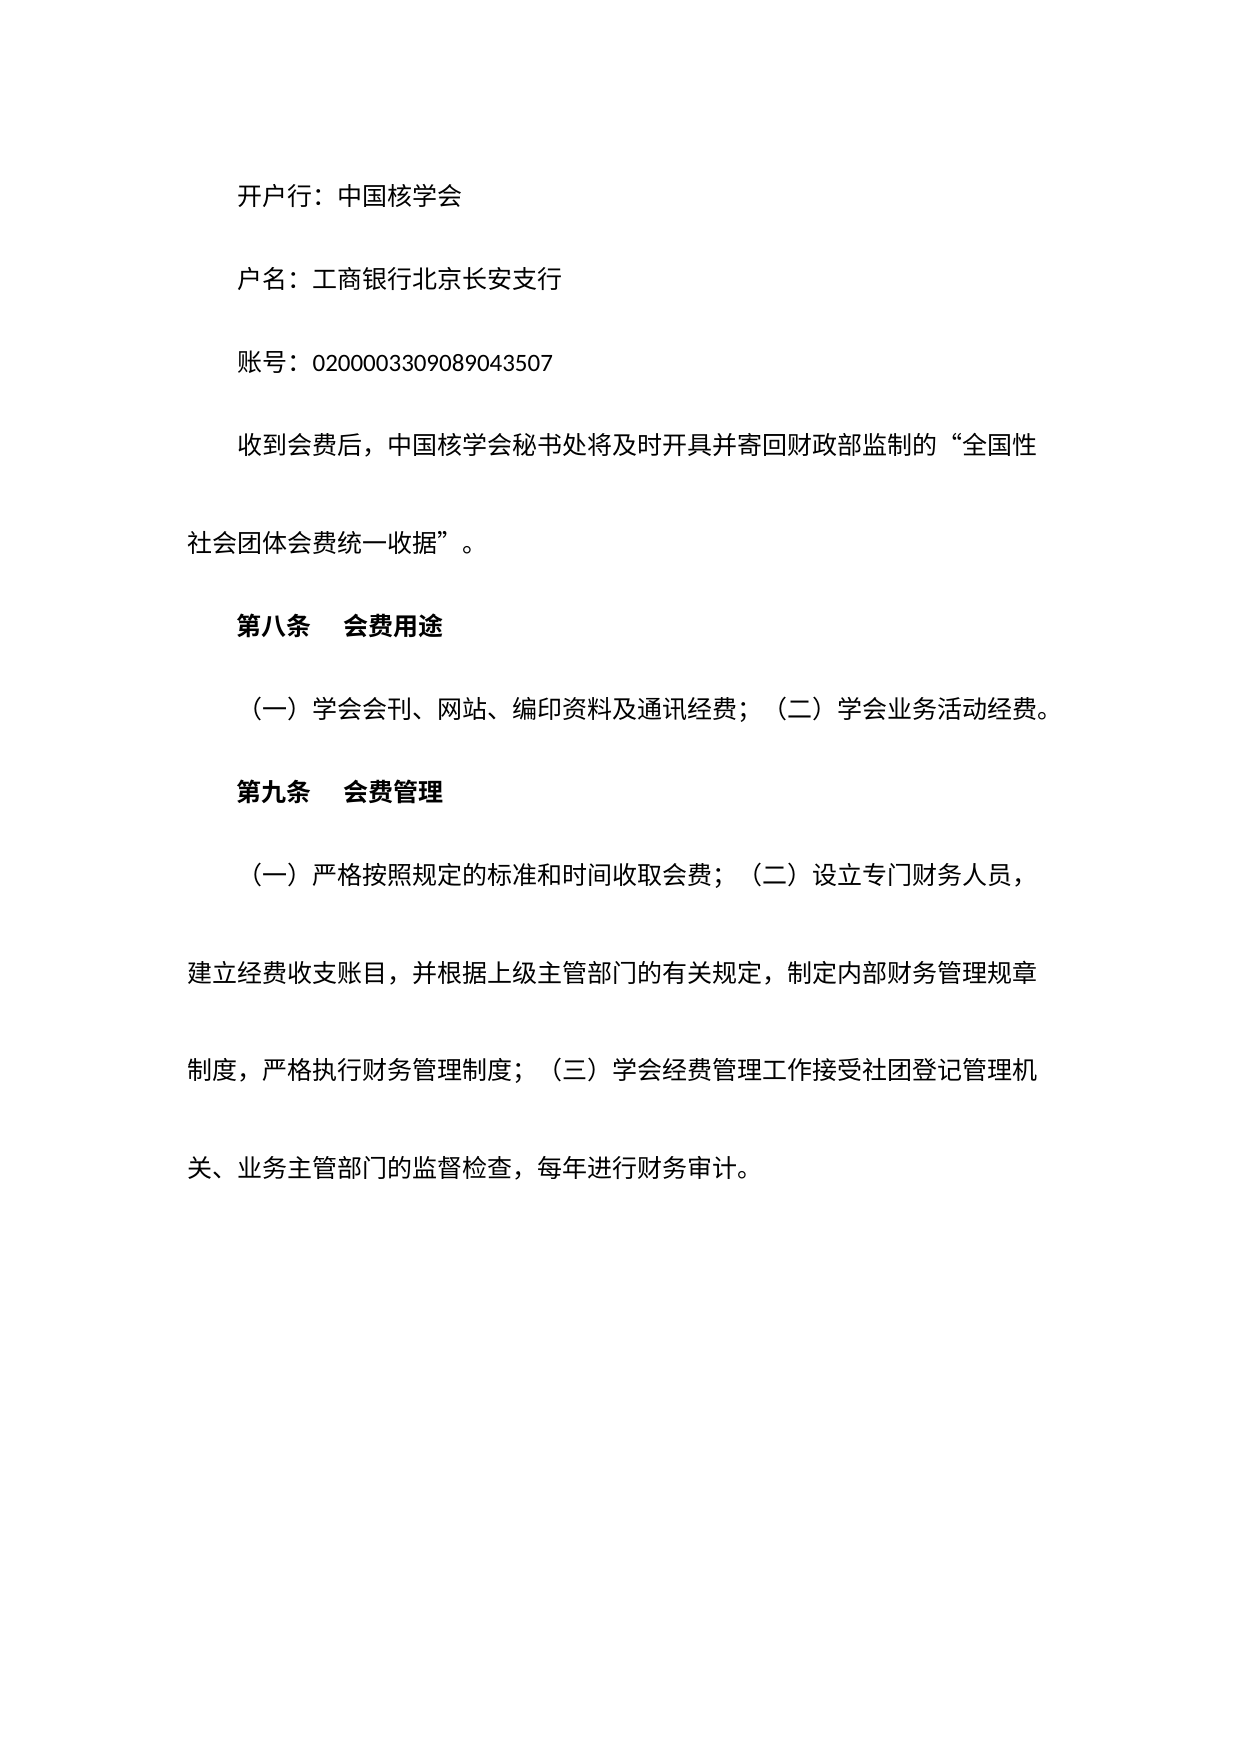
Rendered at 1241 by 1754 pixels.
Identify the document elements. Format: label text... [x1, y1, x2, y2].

text 收到会费后，中国核学会秘书处将及时开具并寄回财政部监制的“全国性社会团体会费统一收据”。 [187, 411, 1053, 574]
text （一）学会会刊、网站、编印资料及通讯经费；（二）学会业务活动经费。 [187, 675, 1053, 740]
text 账号：0200003309089043507 [187, 328, 1053, 393]
text 户名：工商银行北京长安支行 [187, 245, 1053, 310]
list 会费用途 [236, 592, 1053, 657]
text 开户行：中国核学会 [187, 162, 1053, 227]
text （一）严格按照规定的标准和时间收取会费；（二）设立专门财务人员，建立经费收支账目，并根据上级主管部门的有关规定，制定内部财务管理规章制度，严格执行财务管理制度；（三）学会经费管理工作接受社团登记管理机关、业务主管部门的监督检查，每年进行财务审计。 [187, 841, 1053, 1199]
list 会费管理 [236, 758, 1053, 823]
